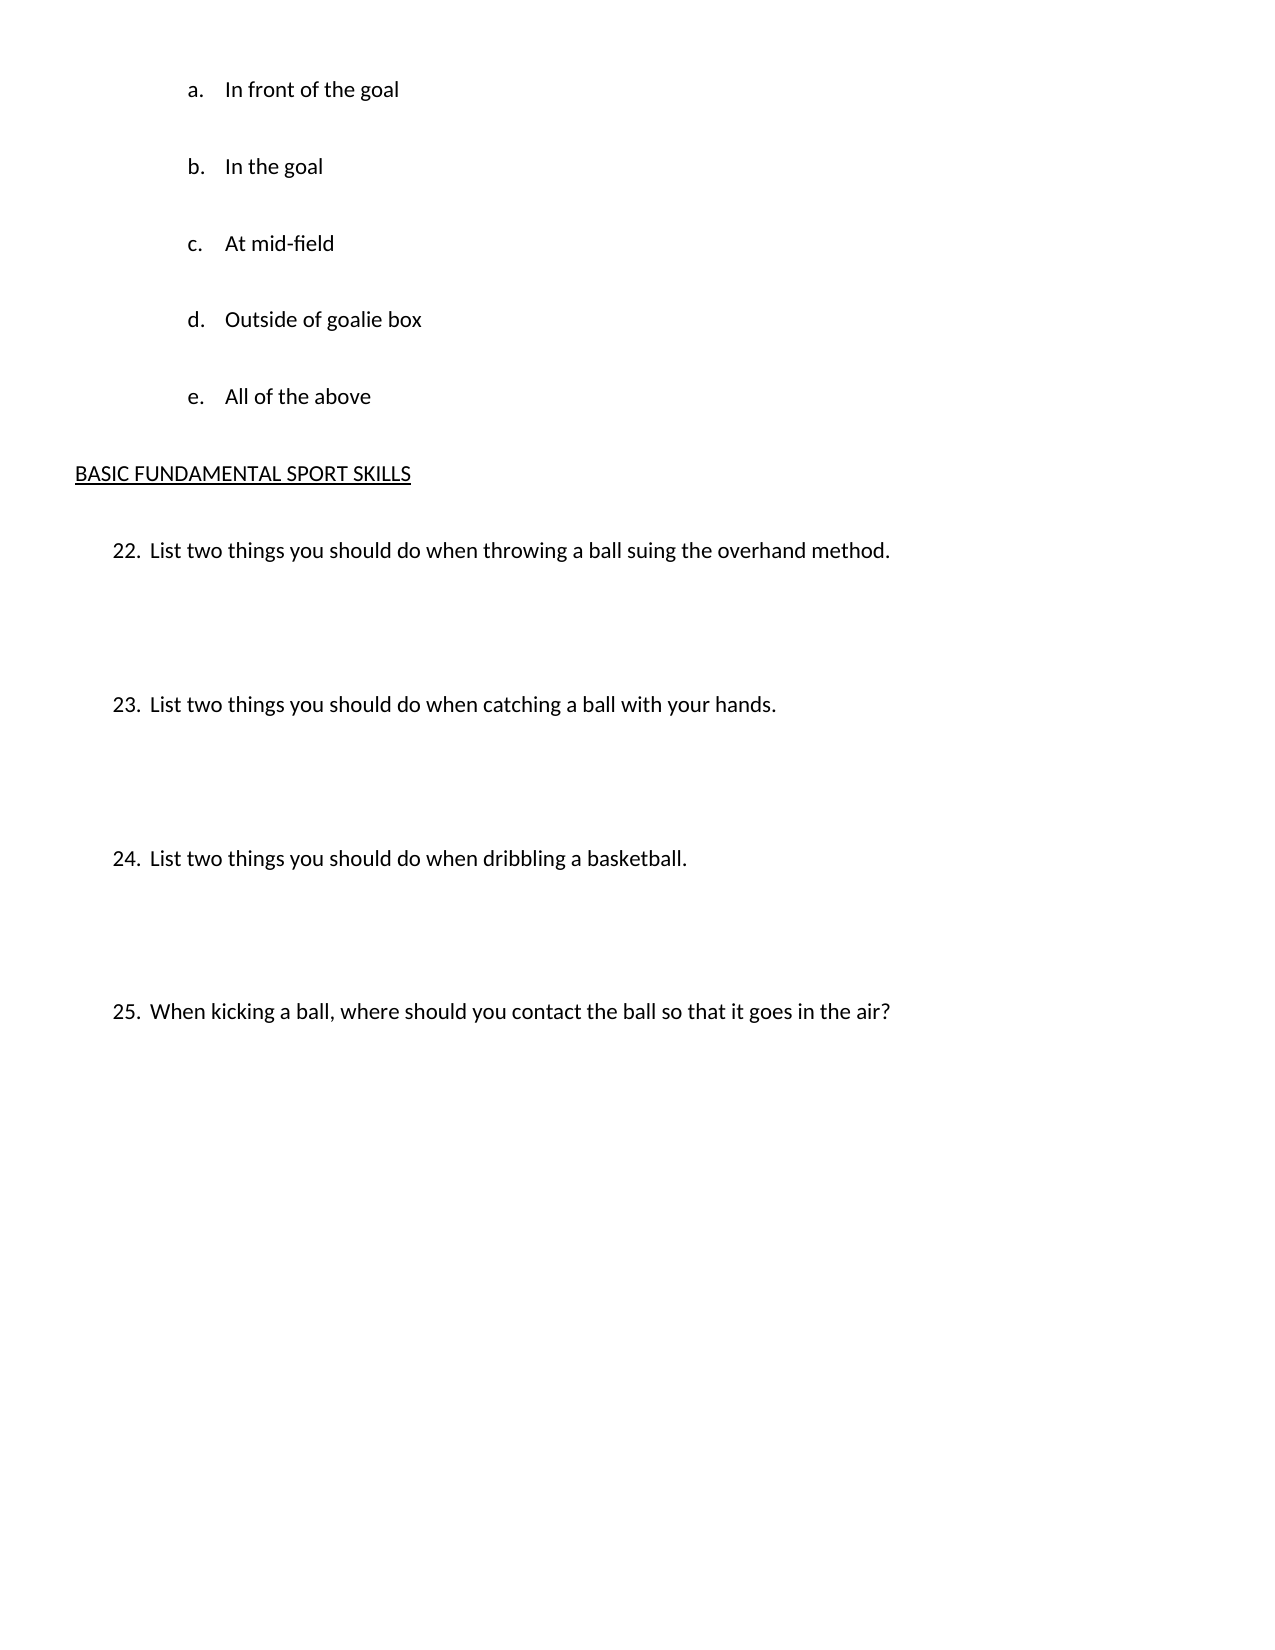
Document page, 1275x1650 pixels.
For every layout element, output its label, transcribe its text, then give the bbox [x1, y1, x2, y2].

list When kicking a ball, where should you contact the ball so that it goes in the air? [112, 997, 1200, 1026]
list All of the above [187, 382, 1200, 411]
list In front of the goal [187, 75, 1200, 103]
list List two things you should do when throwing a ball suing the overhand method. [112, 536, 1200, 564]
list Outside of goalie box [187, 306, 1200, 334]
list List two things you should do when catching a ball with your hands. [112, 690, 1200, 718]
list In the goal [187, 152, 1200, 180]
list At mid-field [187, 229, 1200, 257]
text BASIC FUNDAMENTAL SPORT SKILLS [75, 459, 1200, 487]
list List two things you should do when dribbling a basketball. [112, 844, 1200, 872]
